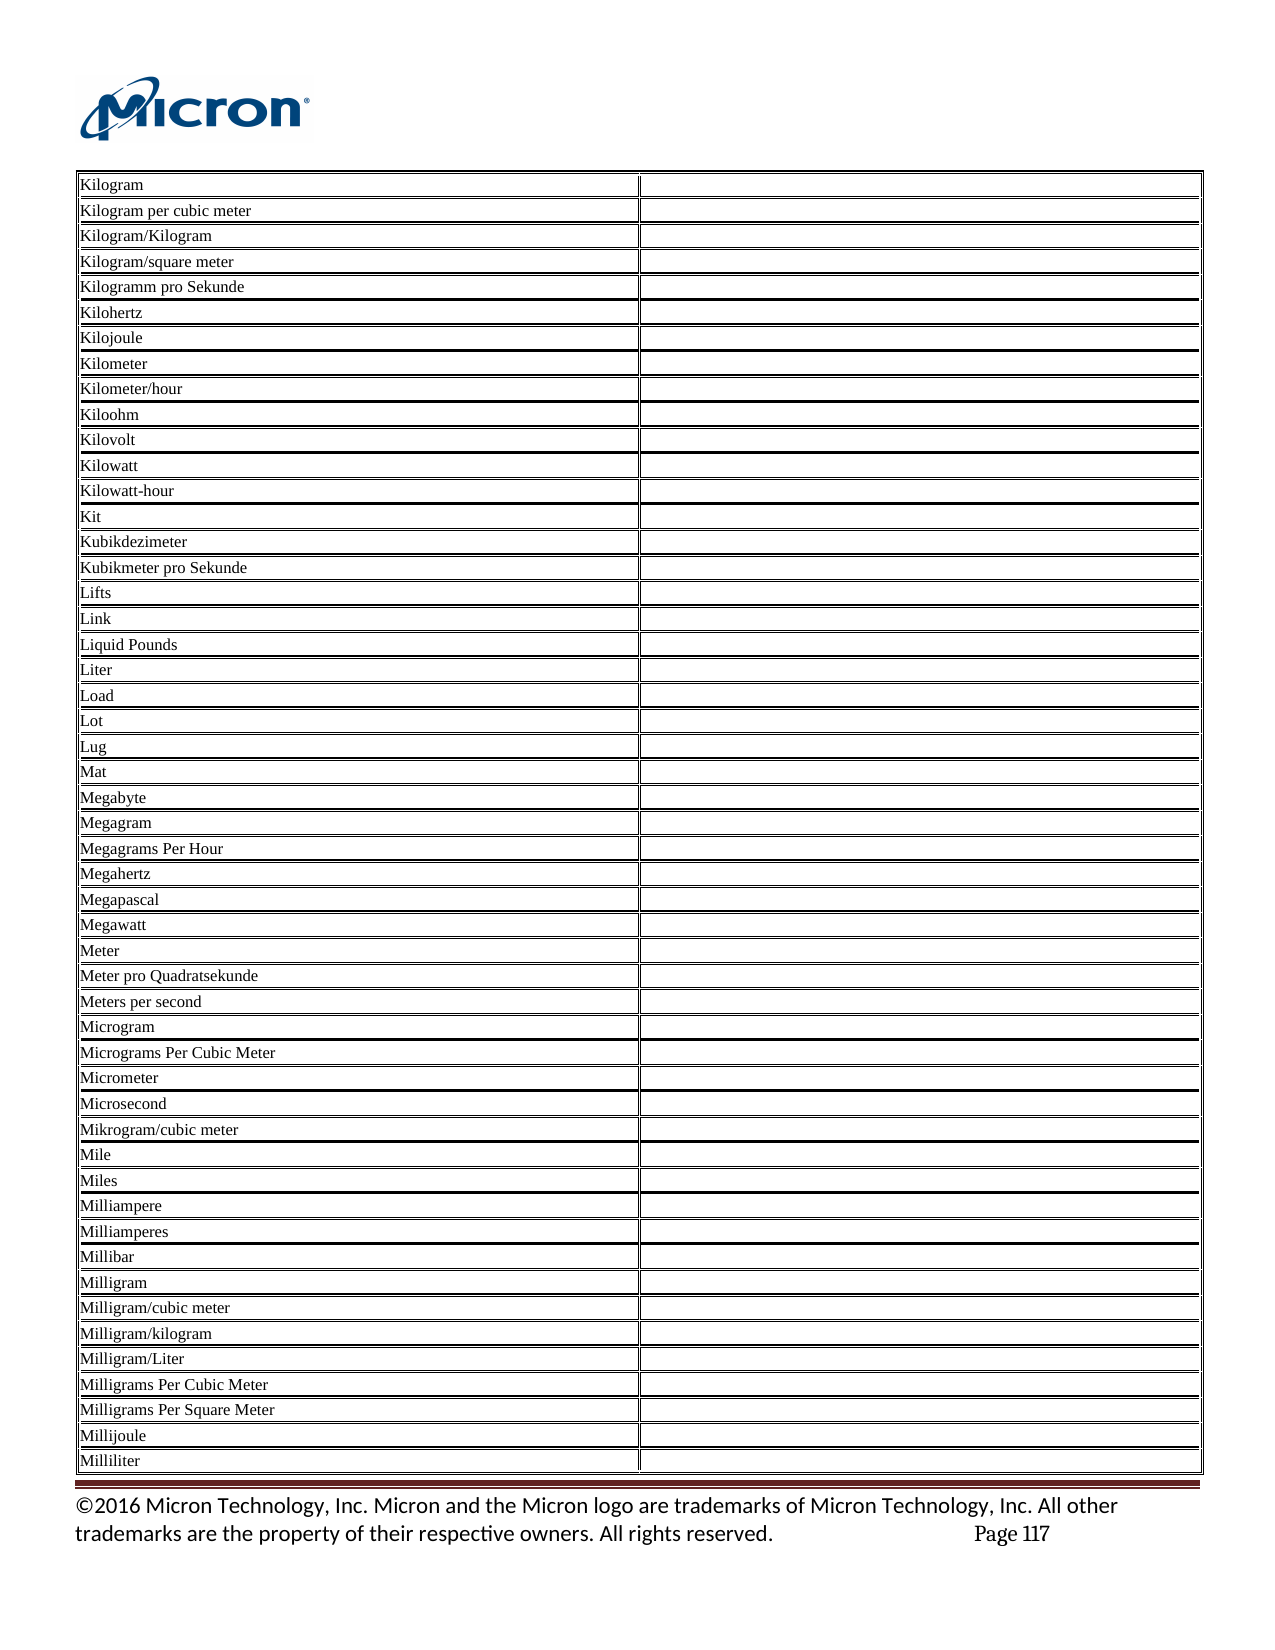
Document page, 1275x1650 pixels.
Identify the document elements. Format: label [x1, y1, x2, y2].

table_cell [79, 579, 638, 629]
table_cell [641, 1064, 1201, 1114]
picture [75, 75, 314, 143]
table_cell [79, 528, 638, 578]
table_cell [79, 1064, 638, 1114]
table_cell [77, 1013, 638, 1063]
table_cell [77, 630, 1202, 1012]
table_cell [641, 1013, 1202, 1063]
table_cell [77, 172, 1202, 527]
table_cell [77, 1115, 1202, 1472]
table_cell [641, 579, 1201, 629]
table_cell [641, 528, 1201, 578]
